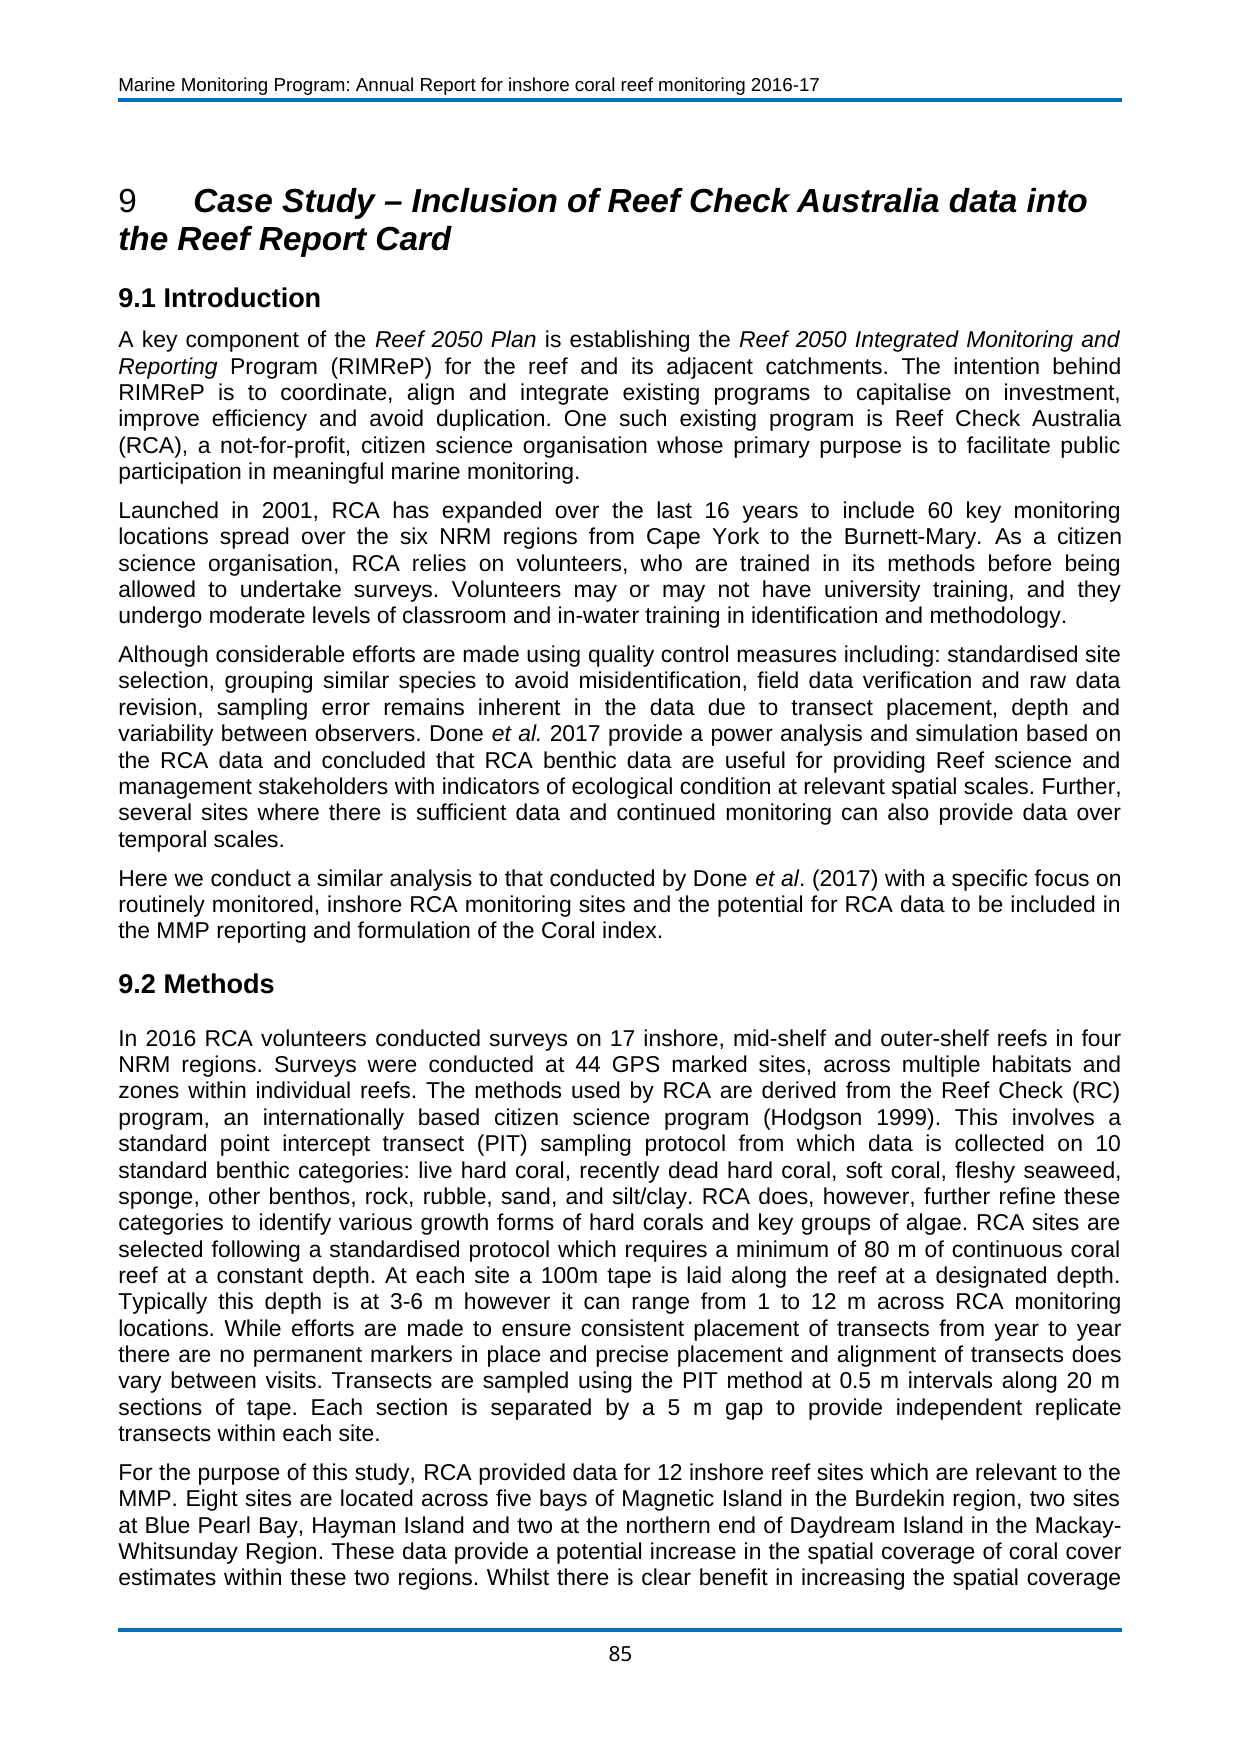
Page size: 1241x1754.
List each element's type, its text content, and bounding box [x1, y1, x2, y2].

subtitle Case Study – Inclusion of Reef Check Australia data into the Reef Report Card [118, 181, 1122, 257]
text In 2016 RCA volunteers conducted surveys on 17 inshore, mid-shelf and outer-shelf reefs in four NRM regions. Surveys were conducted at 44 GPS marked sites, across multiple habitats and zones within individual reefs. The methods used by RCA are derived from the Reef Check (RC) program, an internationally based citizen science program (Hodgson 1999). This involves a standard point intercept transect (PIT) sampling protocol from which data is collected on 10 standard benthic categories: live hard coral, recently dead hard coral, soft coral, fleshy seaweed, sponge, other benthos, rock, rubble, sand, and silt/clay. RCA does, however, further refine these categories to identify various growth forms of hard corals and key groups of algae. RCA sites are selected following a standardised protocol which requires a minimum of 80 m of continuous coral reef at a constant depth. At each site a 100m tape is laid along the reef at a designated depth. Typically this depth is at 3-6 m however it can range from 1 to 12 m across RCA monitoring locations. While efforts are made to ensure consistent placement of transects from year to year there are no permanent markers in place and precise placement and alignment of transects does vary between visits. Transects are sampled using the PIT method at 0.5 m intervals along 20 m sections of tape. Each section is separated by a 5 m gap to provide independent replicate transects within each site. [118, 1025, 1122, 1446]
text Although considerable efforts are made using quality control measures including: standardised site selection, grouping similar species to avoid misidentification, field data verification and raw data revision, sampling error remains inherent in the data due to transect placement, depth and variability between observers. Done et al. 2017 provide a power analysis and simulation based on the RCA data and concluded that RCA benthic data are useful for providing Reef science and management stakeholders with indicators of ecological condition at relevant spatial scales. Further, several sites where there is sufficient data and continued monitoring can also provide data over temporal scales. [118, 641, 1122, 852]
text A key component of the Reef 2050 Plan is establishing the Reef 2050 Integrated Monitoring and Reporting Program (RIMReP) for the reef and its adjacent catchments. The intention behind RIMReP is to coordinate, align and integrate existing programs to capitalise on investment, improve efficiency and avoid duplication. One such existing program is Reef Check Australia (RCA), a not-for-profit, citizen science organisation whose primary purpose is to facilitate public participation in meaningful marine monitoring. [118, 326, 1122, 484]
text Here we conduct a similar analysis to that conducted by Done et al. (2017) with a specific focus on routinely monitored, inshore RCA monitoring sites and the potential for RCA data to be included in the MMP reporting and formulation of the Coral index. [118, 864, 1122, 943]
subtitle 9.1 Introduction [118, 282, 1122, 314]
subtitle 9.2 Methods [118, 968, 1122, 1000]
text Launched in 2001, RCA has expanded over the last 16 years to include 60 key monitoring locations spread over the six NRM regions from Cape York to the Burnett-Mary. As a citizen science organisation, RCA relies on volunteers, who are trained in its methods before being allowed to undertake surveys. Volunteers may or may not have university training, and they undergo moderate levels of classroom and in-water training in identification and methodology. [118, 497, 1122, 629]
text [118, 1459, 1122, 1591]
